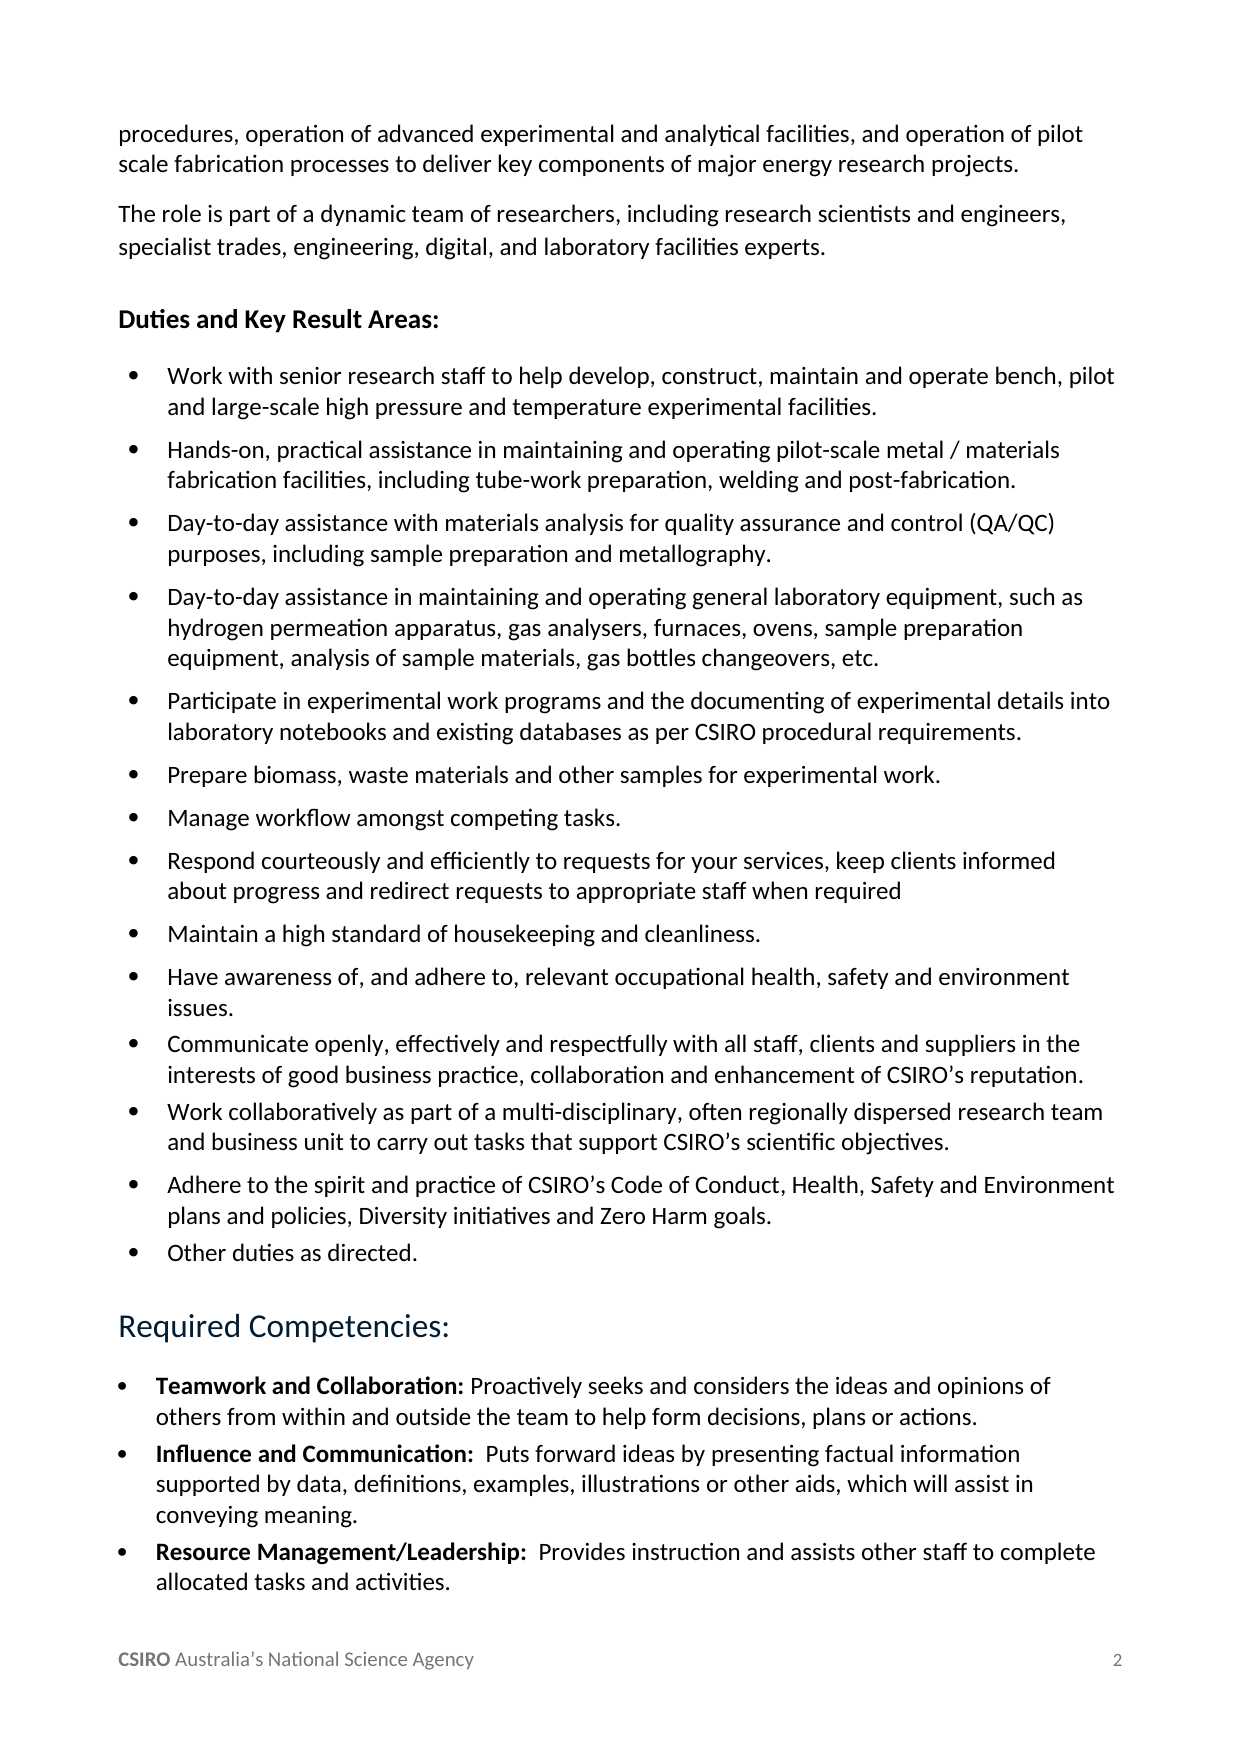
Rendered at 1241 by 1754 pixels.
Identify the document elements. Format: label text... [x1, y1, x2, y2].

list Day-to-day assistance in maintaining and operating general laboratory equipment, such as hydrogen permeation apparatus, gas analysers, furnaces, ovens, sample preparation equipment, analysis of sample materials, gas bottles changeovers, etc. [129, 581, 1122, 673]
list Hands-on, practical assistance in maintaining and operating pilot-scale metal / materials fabrication facilities, including tube-work preparation, welding and post-fabrication. [129, 434, 1122, 495]
list Communicate openly, effectively and respectfully with all staff, clients and suppliers in the interests of good business practice, collaboration and enhancement of CSIRO’s reputation. [129, 1029, 1122, 1090]
list Adhere to the spirit and practice of CSIRO’s Code of Conduct, Health, Safety and Environment plans and policies, Diversity initiatives and Zero Harm goals. [129, 1169, 1122, 1231]
list Work with senior research staff to help develop, construct, maintain and operate bench, pilot and large-scale high pressure and temperature experimental facilities. [129, 361, 1122, 422]
list Work collaboratively as part of a multi-disciplinary, often regionally dispersed research team and business unit to carry out tasks that support CSIRO’s scientific objectives. [129, 1096, 1122, 1157]
list Prepare biomass, waste materials and other samples for experimental work. [129, 759, 1122, 789]
text The role is part of a dynamic team of researchers, including research scientists and engineers, specialist trades, engineering, digital, and laboratory facilities experts. [118, 198, 1122, 262]
list Have awareness of, and adhere to, relevant occupational health, safety and environment issues. [129, 961, 1122, 1022]
list Day-to-day assistance with materials analysis for quality assurance and control (QA/QC) purposes, including sample preparation and metallography. [129, 508, 1122, 569]
subtitle Duties and Key Result Areas: [118, 302, 1122, 336]
list Maintain a high standard of housekeeping and cleanliness. [129, 918, 1122, 949]
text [118, 118, 1122, 179]
list Manage workflow amongst competing tasks. [129, 802, 1122, 832]
list Respond courteously and efficiently to requests for your services, keep clients informed about progress and redirect requests to appropriate staff when required [129, 845, 1122, 906]
list Other duties as directed. [129, 1237, 1122, 1267]
list Participate in experimental work programs and the documenting of experimental details into laboratory notebooks and existing databases as per CSIRO procedural requirements. [129, 685, 1122, 746]
